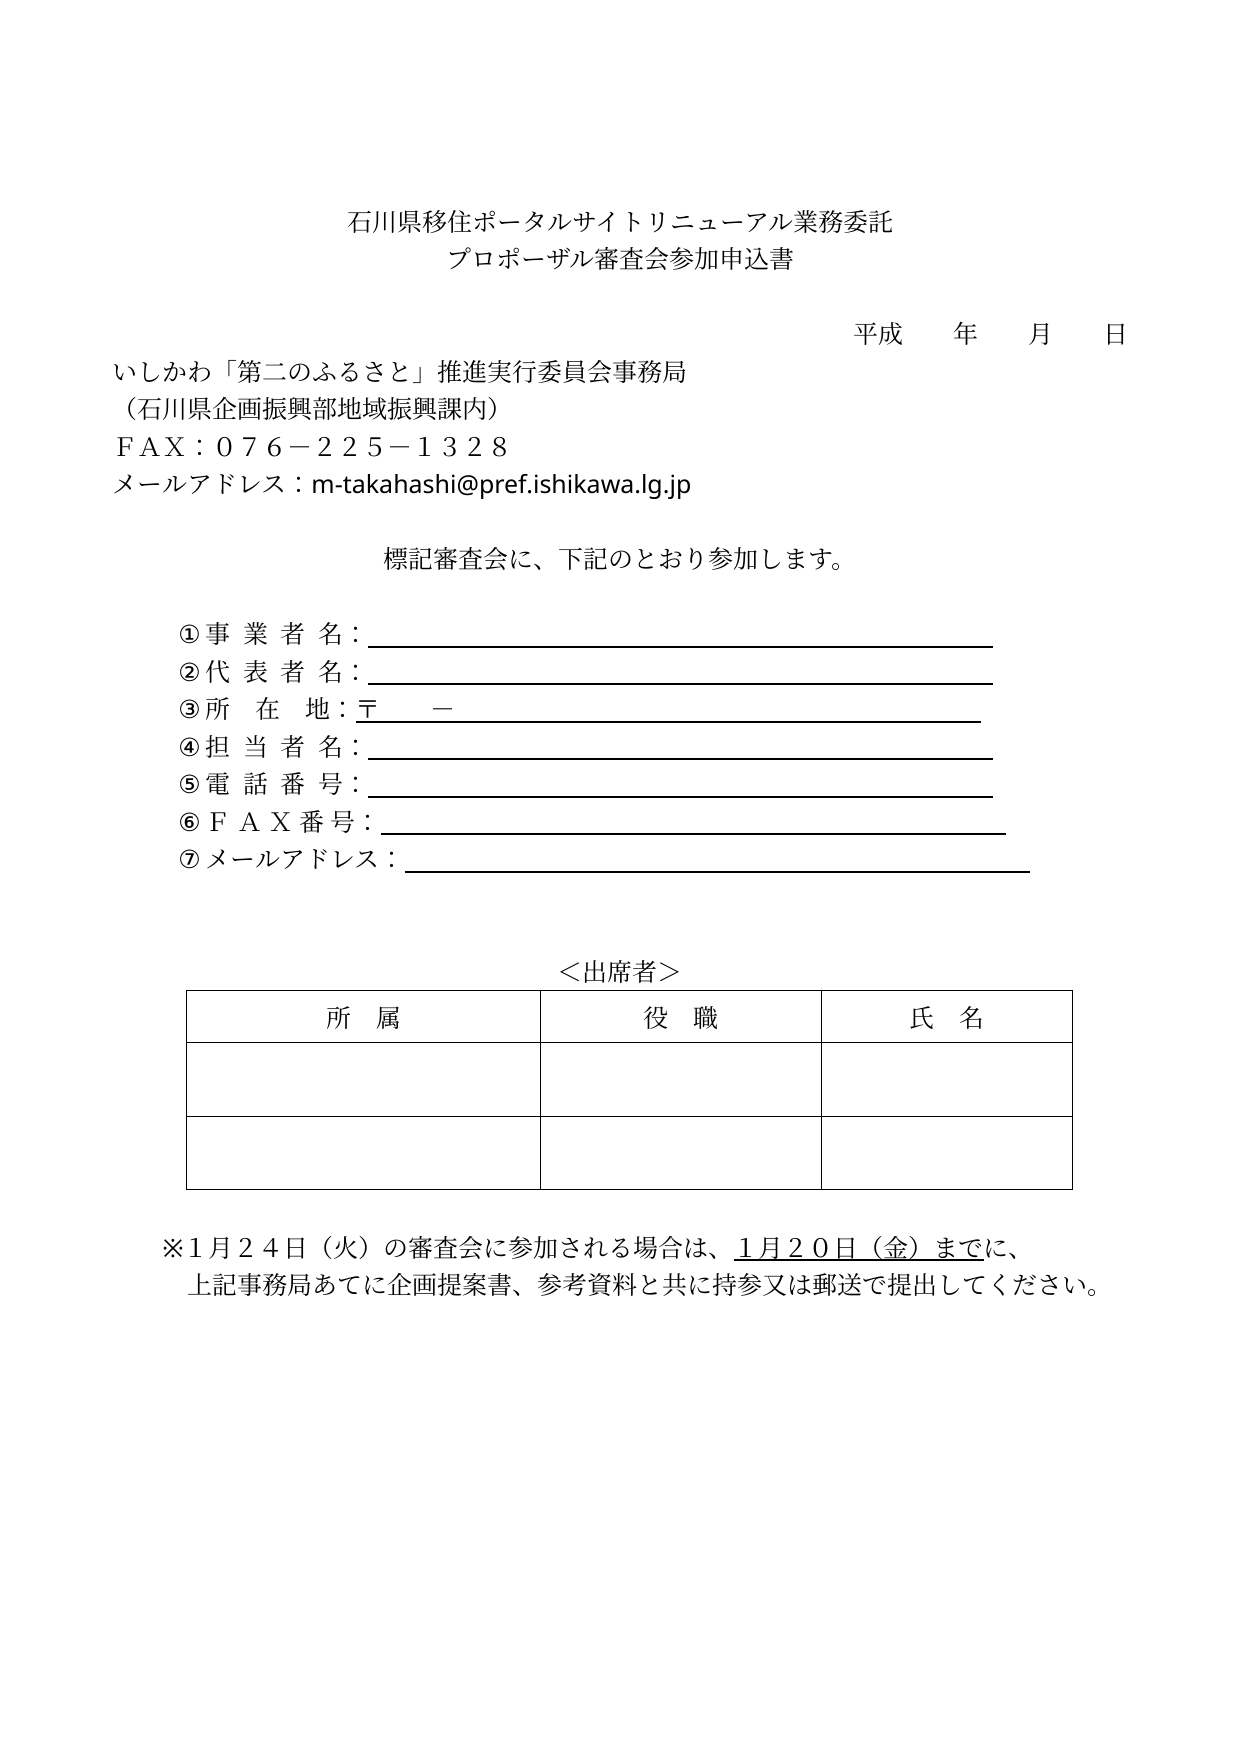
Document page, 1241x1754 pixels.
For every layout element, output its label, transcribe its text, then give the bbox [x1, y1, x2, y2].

text ＦＡＸ：０７６－２２５－１３２８ [112, 427, 1128, 464]
table_header 所 属 [187, 991, 540, 1042]
text ③所在地：〒 － [178, 689, 1128, 727]
text 標記審査会に、下記のとおり参加します。 [112, 539, 1128, 577]
text 上記事務局あてに企画提案書、参考資料と共に持参又は郵送で提出してください。 [112, 1265, 1128, 1303]
text 平成 年 月 日 [112, 314, 1128, 352]
text 石川県移住ポータルサイトリニューアル業務委託 [112, 202, 1128, 239]
text ①事業者名： [178, 614, 1128, 652]
text ＜出席者＞ [112, 952, 1128, 989]
text ④担当者名： [178, 727, 1128, 764]
table_cell [187, 1117, 540, 1189]
table_header 氏 名 [822, 991, 1072, 1042]
text いしかわ「第二のふるさと」推進実行委員会事務局 [112, 352, 1128, 389]
table_cell [822, 1043, 1072, 1116]
text プロポーザル審査会参加申込書 [112, 239, 1128, 277]
text ②代表者名： [178, 652, 1128, 689]
text （石川県企画振興部地域振興課内） [112, 389, 1128, 427]
text メールアドレス：m-takahashi@pref.ishikawa.lg.jp [112, 464, 1128, 502]
table_cell [822, 1117, 1072, 1189]
text ⑥ＦＡＸ番号： [178, 802, 1128, 839]
table_cell [541, 1043, 821, 1116]
text ※１月２４日（火）の審査会に参加される場合は、１月２０日（金）までに、 [112, 1228, 1128, 1265]
text ⑤電話番号： [178, 764, 1128, 802]
table_cell [541, 1117, 821, 1189]
table_header 役 職 [541, 991, 821, 1042]
text ⑦メールアドレス： [178, 839, 1128, 877]
table_cell [187, 1043, 540, 1116]
